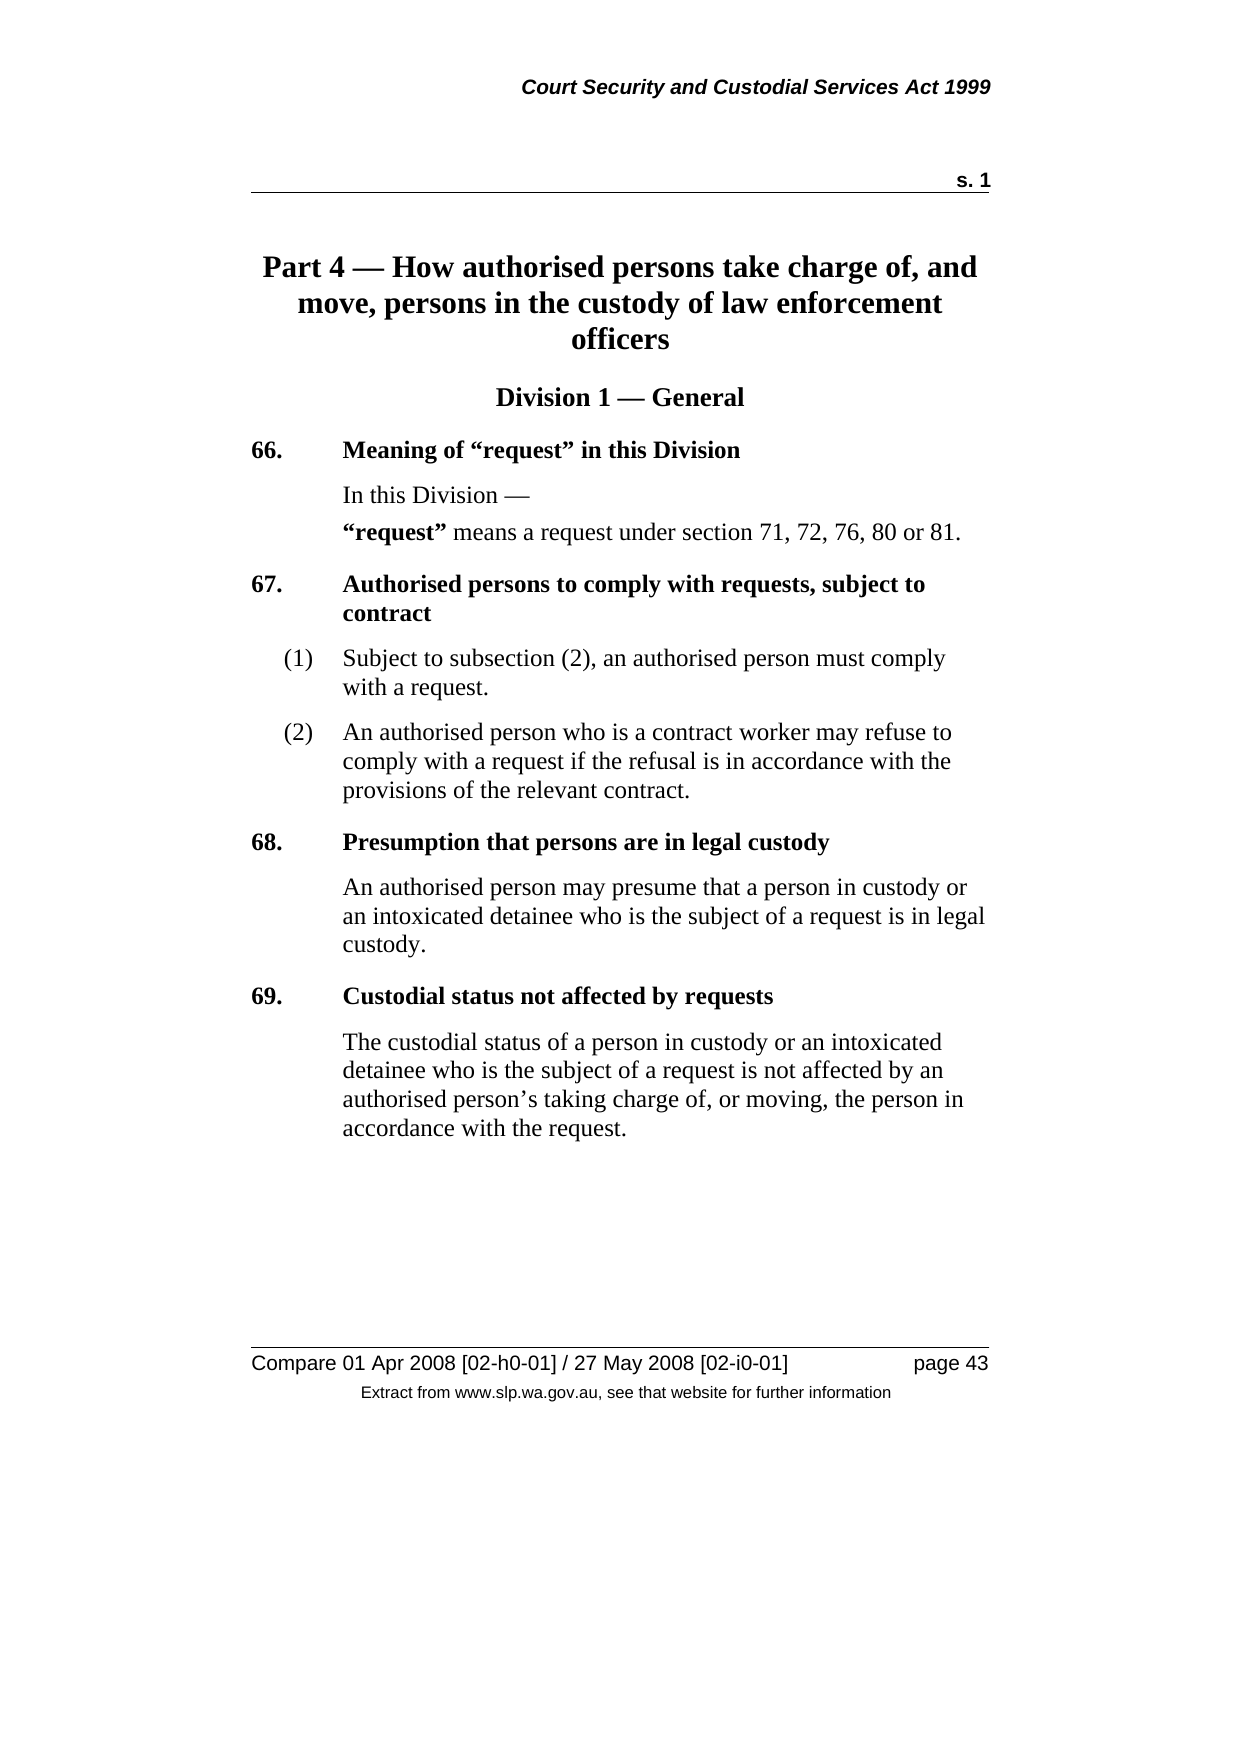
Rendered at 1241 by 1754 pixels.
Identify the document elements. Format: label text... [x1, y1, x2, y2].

subtitle 68. Presumption that persons are in legal custody [251, 827, 989, 855]
text (1) Subject to subsection (2), an authorised person must comply with a request. [251, 643, 989, 701]
text An authorised person may presume that a person in custody or an intoxicated detainee who is the subject of a request is in legal custody. [251, 872, 989, 958]
text (2) An authorised person who is a contract worker may refuse to comply with a request if the refusal is in accordance with the provisions of the relevant contract. [251, 717, 989, 804]
text The custodial status of a person in custody or an intoxicated detainee who is the subject of a request is not affected by an authorised person’s taking charge of, or moving, the person in accordance with the request. [251, 1027, 989, 1142]
subtitle 67. Authorised persons to comply with requests, subject to contract [251, 569, 989, 627]
text In this Division — [251, 480, 989, 509]
subtitle Division 1 — General [251, 381, 989, 412]
text “request” means a request under section 71, 72, 76, 80 or 81. [251, 517, 989, 546]
subtitle Part 4 — How authorised persons take charge of, and move, persons in the custody of law enforcement officers [251, 248, 989, 356]
subtitle 66. Meaning of “request” in this Division [251, 435, 989, 464]
subtitle 69. Custodial status not affected by requests [251, 981, 989, 1010]
